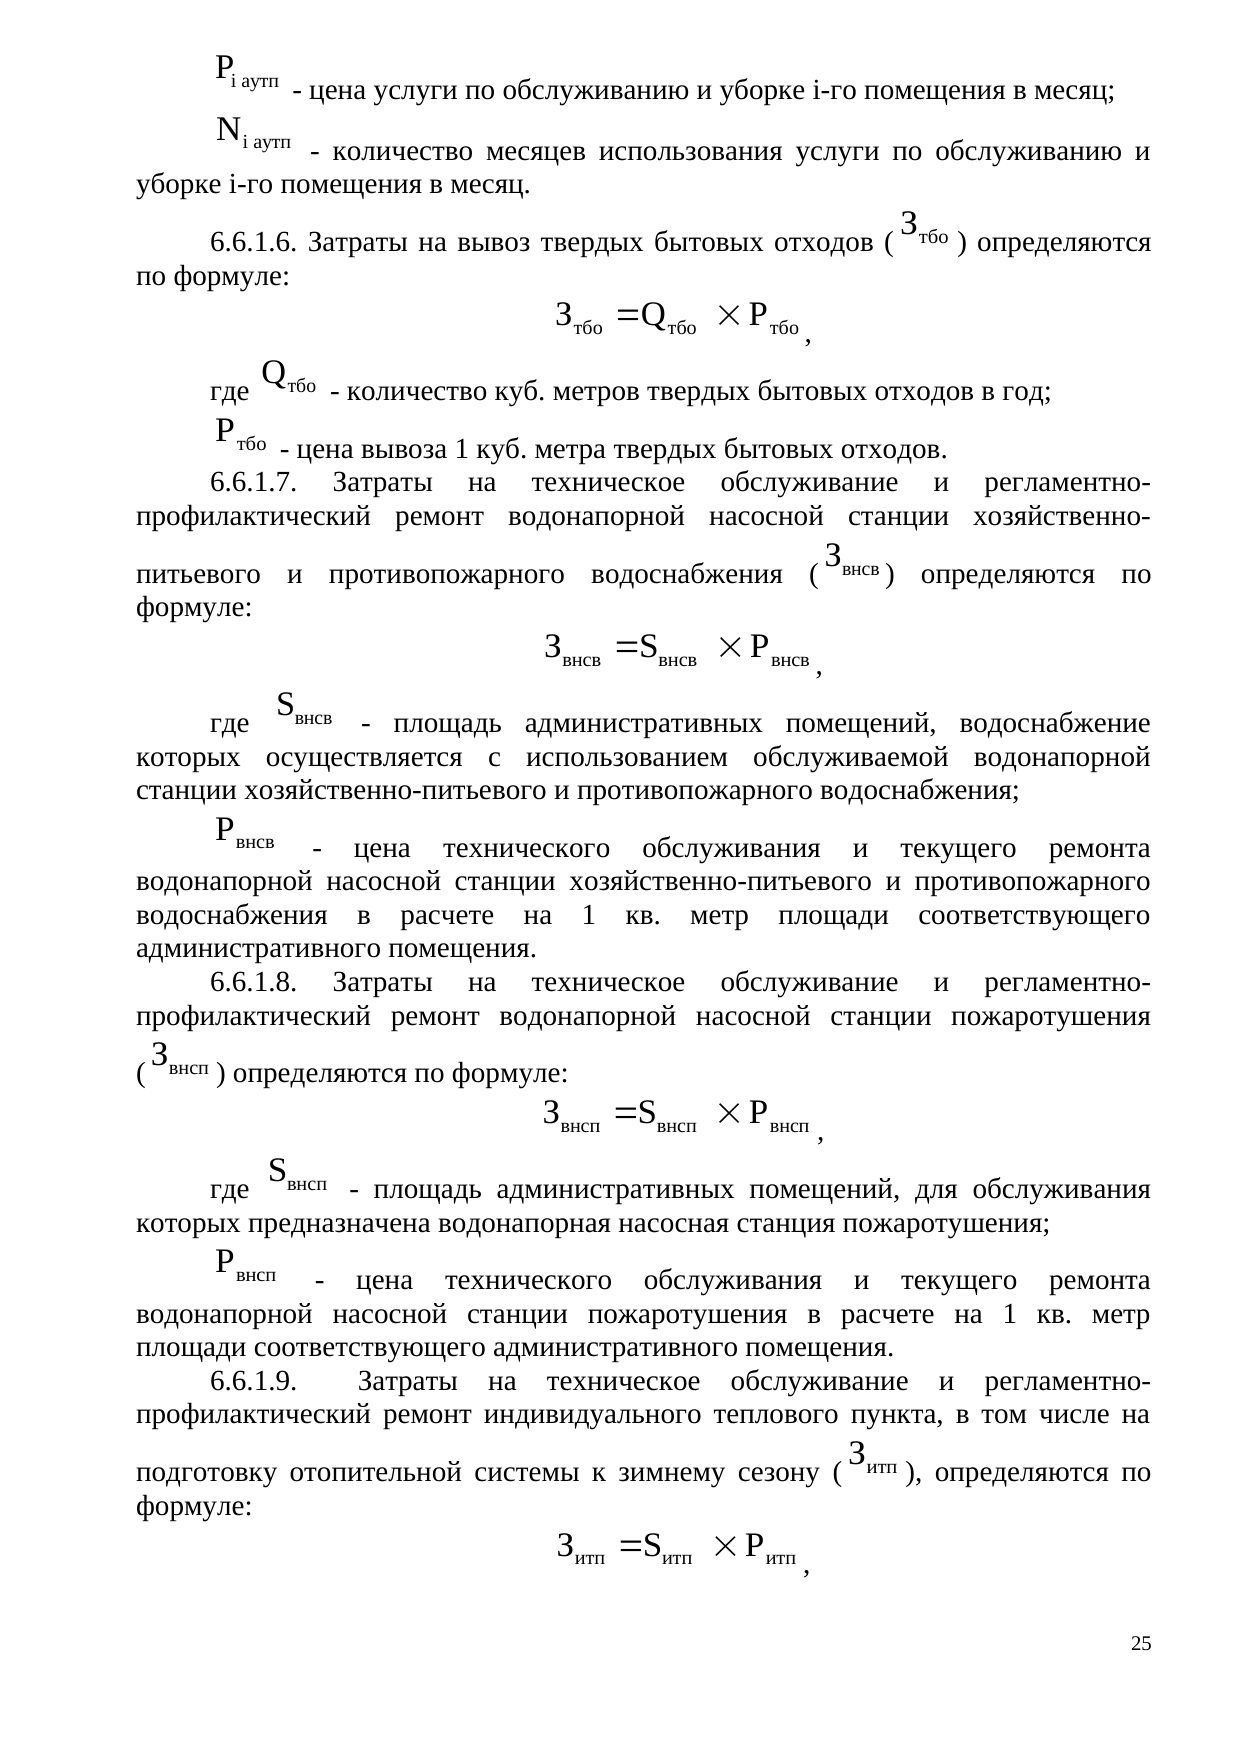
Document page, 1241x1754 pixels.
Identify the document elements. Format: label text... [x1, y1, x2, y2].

text , [136, 623, 1152, 681]
text 6.6.1.9. Затраты на техническое обслуживание и регламентно-профилактический ремонт индивидуального теплового пункта, в том числе на подготовку отопительной системы к зимнему сезону (), определяются по формуле: [136, 1363, 1152, 1522]
text , [136, 1522, 1152, 1579]
text 6.6.1.7. Затраты на техническое обслуживание и регламентно-профилактический ремонт водонапорной насосной станции хозяйственно-питьевого и противопожарного водоснабжения () определяются по формуле: [136, 464, 1152, 623]
text где - площадь административных помещений, водоснабжение которых осуществляется с использованием обслуживаемой водонапорной станции хозяйственно-питьевого и противопожарного водоснабжения; [136, 681, 1152, 806]
text - количество месяцев использования услуги по обслуживанию и уборке i-го помещения в месяц. [136, 105, 1152, 200]
text , [136, 291, 1152, 349]
text - цена технического обслуживания и текущего ремонта водонапорной насосной станции хозяйственно-питьевого и противопожарного водоснабжения в расчете на 1 кв. метр площади соответствующего административного помещения. [136, 806, 1152, 964]
text где - количество куб. метров твердых бытовых отходов в год; [136, 349, 1152, 407]
text 6.6.1.8. Затраты на техническое обслуживание и регламентно-профилактический ремонт водонапорной насосной станции пожаротушения () определяются по формуле: [136, 964, 1152, 1089]
text - цена услуги по обслуживанию и уборке i-го помещения в месяц; [136, 44, 1152, 105]
text - цена технического обслуживания и текущего ремонта водонапорной насосной станции пожаротушения в расчете на 1 кв. метр площади соответствующего административного помещения. [136, 1238, 1152, 1363]
text - цена вывоза 1 куб. метра твердых бытовых отходов. [136, 407, 1152, 464]
text где - площадь административных помещений, для обслуживания которых предназначена водонапорная насосная станция пожаротушения; [136, 1147, 1152, 1238]
text 6.6.1.6. Затраты на вывоз твердых бытовых отходов () определяются по формуле: [136, 200, 1152, 291]
text , [136, 1089, 1152, 1147]
